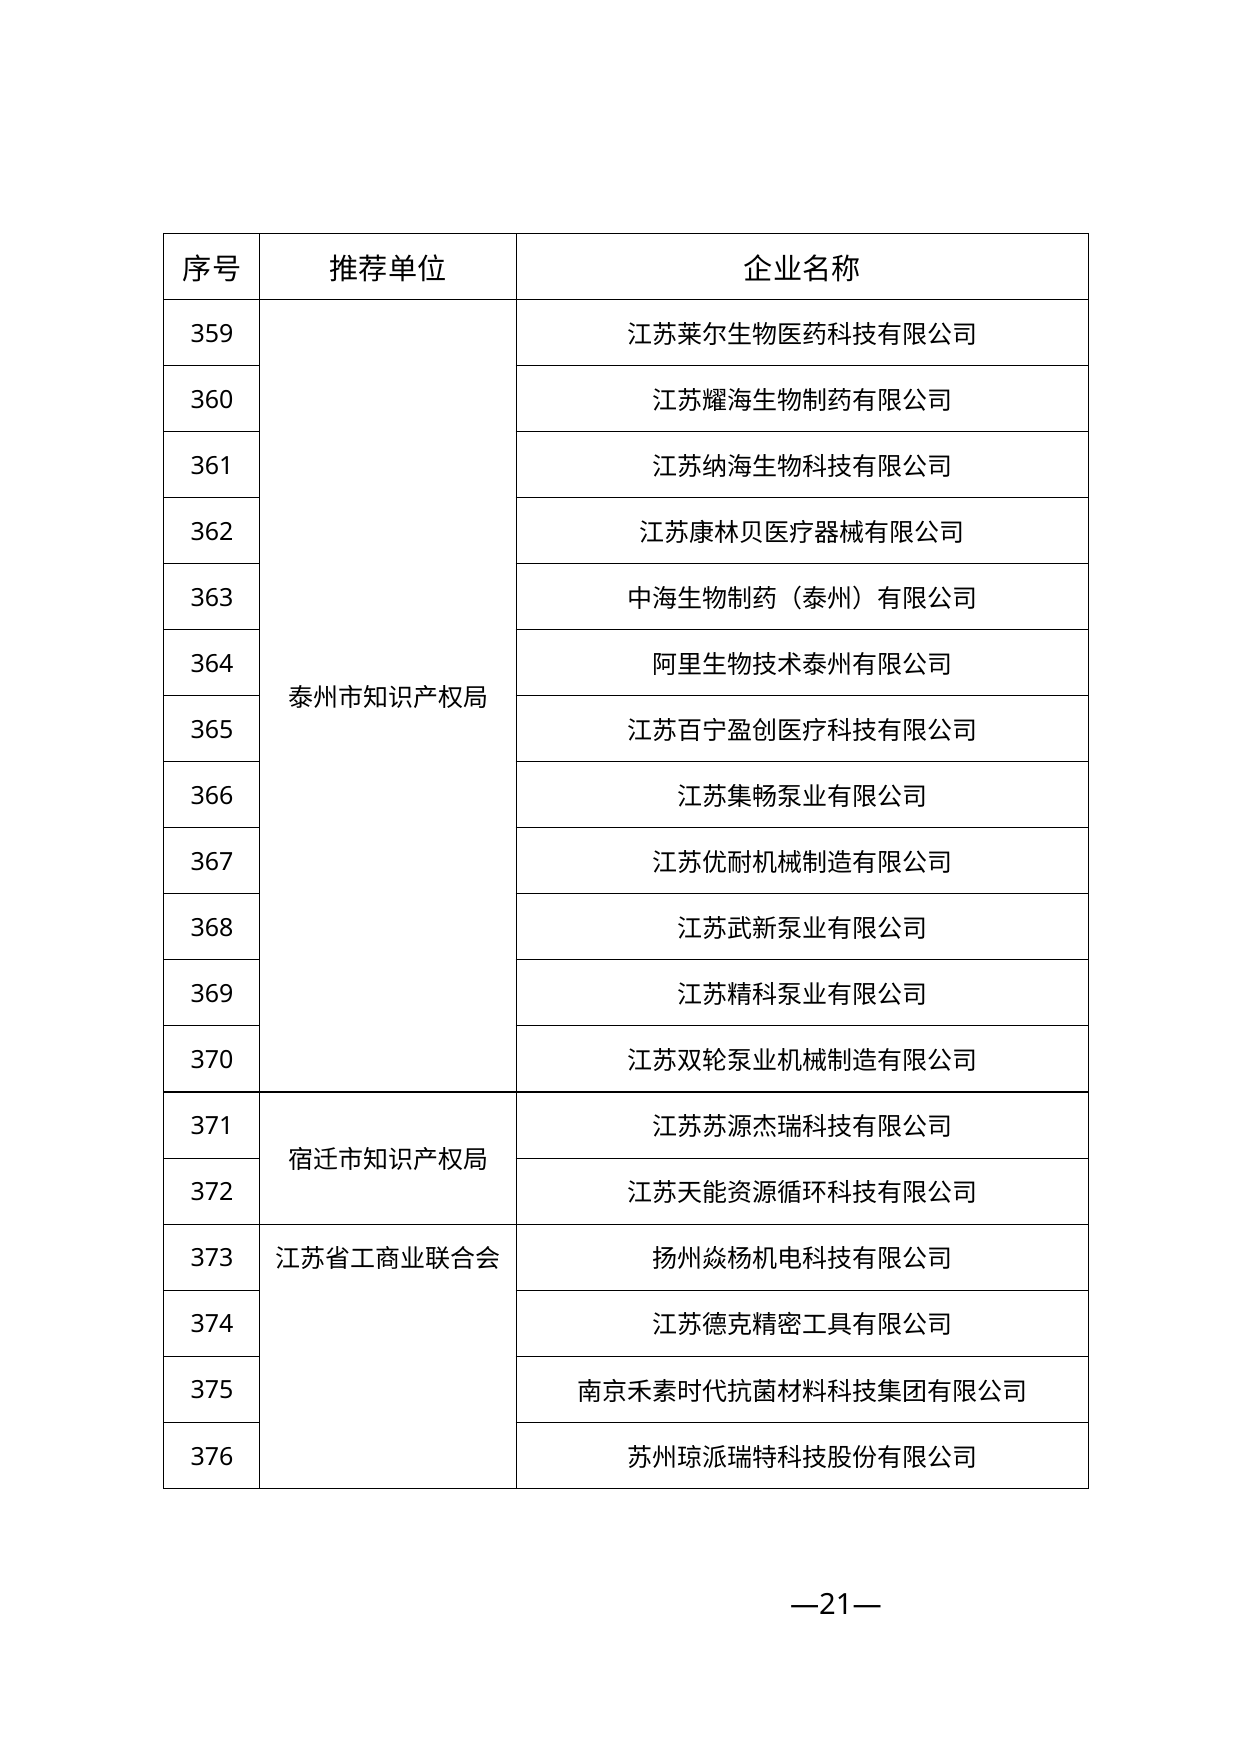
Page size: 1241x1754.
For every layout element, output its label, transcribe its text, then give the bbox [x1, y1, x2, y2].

table_cell 江苏集畅泵业有限公司 [517, 762, 1088, 827]
table_cell 江苏省工商业联合会 [260, 1225, 516, 1488]
table_cell 江苏德克精密工具有限公司 [517, 1291, 1088, 1356]
table_cell 375 [164, 1357, 259, 1422]
table_cell 361 [164, 432, 259, 497]
table_cell 365 [164, 696, 259, 761]
table_cell 366 [164, 762, 259, 827]
table_cell 370 [164, 1026, 259, 1091]
table_cell 367 [164, 828, 259, 893]
table_cell 364 [164, 630, 259, 695]
table_cell 江苏双轮泵业机械制造有限公司 [517, 1026, 1088, 1091]
table_cell 江苏莱尔生物医药科技有限公司 [517, 300, 1088, 365]
table_header 序号 [164, 234, 259, 299]
table_cell 阿里生物技术泰州有限公司 [517, 630, 1088, 695]
table_cell 泰州市知识产权局 [260, 300, 516, 1091]
table_cell 368 [164, 894, 259, 959]
table_cell 374 [164, 1291, 259, 1356]
table_cell 362 [164, 498, 259, 563]
table_cell 江苏康林贝医疗器械有限公司 [517, 498, 1088, 563]
table_cell 江苏天能资源循环科技有限公司 [517, 1159, 1088, 1223]
table_cell 363 [164, 564, 259, 629]
table_cell 376 [164, 1423, 259, 1488]
table_cell 江苏百宁盈创医疗科技有限公司 [517, 696, 1088, 761]
table_cell 江苏精科泵业有限公司 [517, 960, 1088, 1025]
table_cell 江苏苏源杰瑞科技有限公司 [517, 1093, 1088, 1157]
table_cell 江苏武新泵业有限公司 [517, 894, 1088, 959]
table_cell 373 [164, 1225, 259, 1289]
table_cell 中海生物制药（泰州）有限公司 [517, 564, 1088, 629]
table_cell 苏州琼派瑞特科技股份有限公司 [517, 1423, 1088, 1488]
table_cell 江苏纳海生物科技有限公司 [517, 432, 1088, 497]
table_cell 371 [164, 1093, 259, 1157]
table_cell 江苏耀海生物制药有限公司 [517, 366, 1088, 431]
table_cell 359 [164, 300, 259, 365]
table_cell 360 [164, 366, 259, 431]
table_cell 369 [164, 960, 259, 1025]
table_cell 江苏优耐机械制造有限公司 [517, 828, 1088, 893]
table_cell 南京禾素时代抗菌材料科技集团有限公司 [517, 1357, 1088, 1422]
table_header 企业名称 [517, 234, 1088, 299]
table_cell 372 [164, 1159, 259, 1223]
table_cell 宿迁市知识产权局 [260, 1093, 516, 1223]
table_cell 扬州焱杨机电科技有限公司 [517, 1225, 1088, 1289]
table_header 推荐单位 [260, 234, 516, 299]
